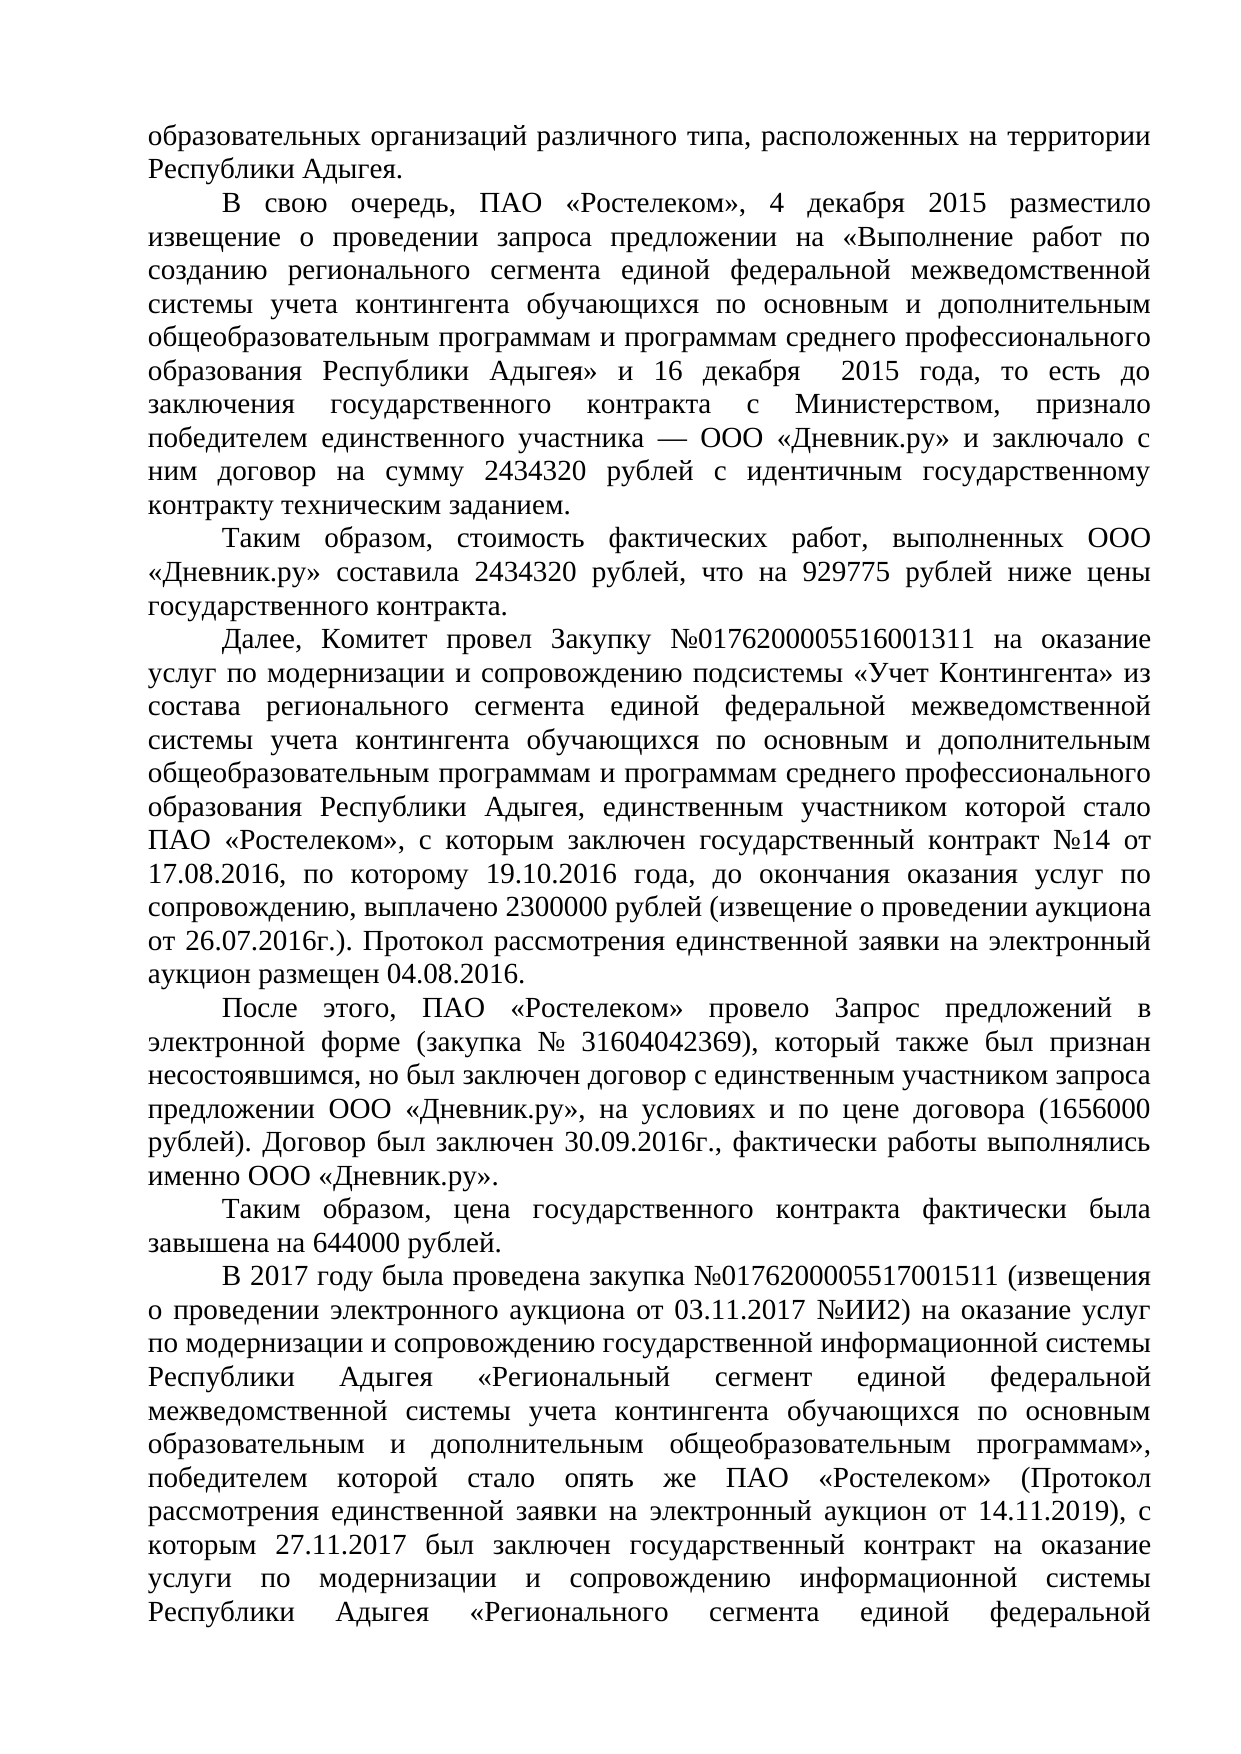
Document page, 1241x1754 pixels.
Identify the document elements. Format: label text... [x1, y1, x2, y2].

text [148, 118, 1152, 185]
text Далее, Комитет провел Закупку №0176200005516001311 на оказание услуг по модернизации и сопровождению подсистемы «Учет Контингента» из состава регионального сегмента единой федеральной межведомственной системы учета контингента обучающихся по основным и дополнительным общеобразовательным программам и программам среднего профессионального образования Республики Адыгея, единственным участником которой стало ПAO «Ростелеком», с которым заключен государственный контракт №14 от 17.08.2016, по которому 19.10.2016 года, до окончания оказания услуг по сопровождению, выплачено 2300000 рублей (извещение о проведении аукциона от 26.07.2016г.). Протокол рассмотрения единственной заявки на электронный аукцион размещен 04.08.2016. [148, 621, 1152, 990]
text Таким образом, цена государственного контракта фактически была завышена на 644000 рублей. [148, 1191, 1152, 1258]
text Таким образом, стоимость фактических работ, выполненных ООО «Дневник.ру» составила 2434320 рублей, что на 929775 рублей ниже цены государственного контракта. [148, 521, 1152, 621]
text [148, 1258, 1152, 1627]
text В свою очередь, ПAO «Ростелеком», 4 декабря 2015 разместило извещение о проведении запроса предложении на «Выполнение работ по созданию регионального сегмента единой федеральной межведомственной системы учета контингента обучающихся по основным и дополнительным общеобразовательным программам и программам среднего профессионального образования Республики Адыгея» и 16 декабря 2015 года, то есть до заключения государственного контракта с Министерством, признало победителем единственного участника — ООО «Дневник.ру» и заключало с ним договор на сумму 2434320 рублей с идентичным государственному контракту техническим заданием. [148, 185, 1152, 521]
text После этого, ПAO «Ростелеком» провело Запрос предложений в электронной форме (закупка № 31604042369), который также был признан несостоявшимся, но был заключен договор с единственным участником запроса предложении ООО «Дневник.ру», на условиях и по цене дoгoвopa (1656000 рублей). Договор был заключен 30.09.2016г., фактически работы выполнялись именно ОOO «Дневник.ру». [148, 990, 1152, 1191]
